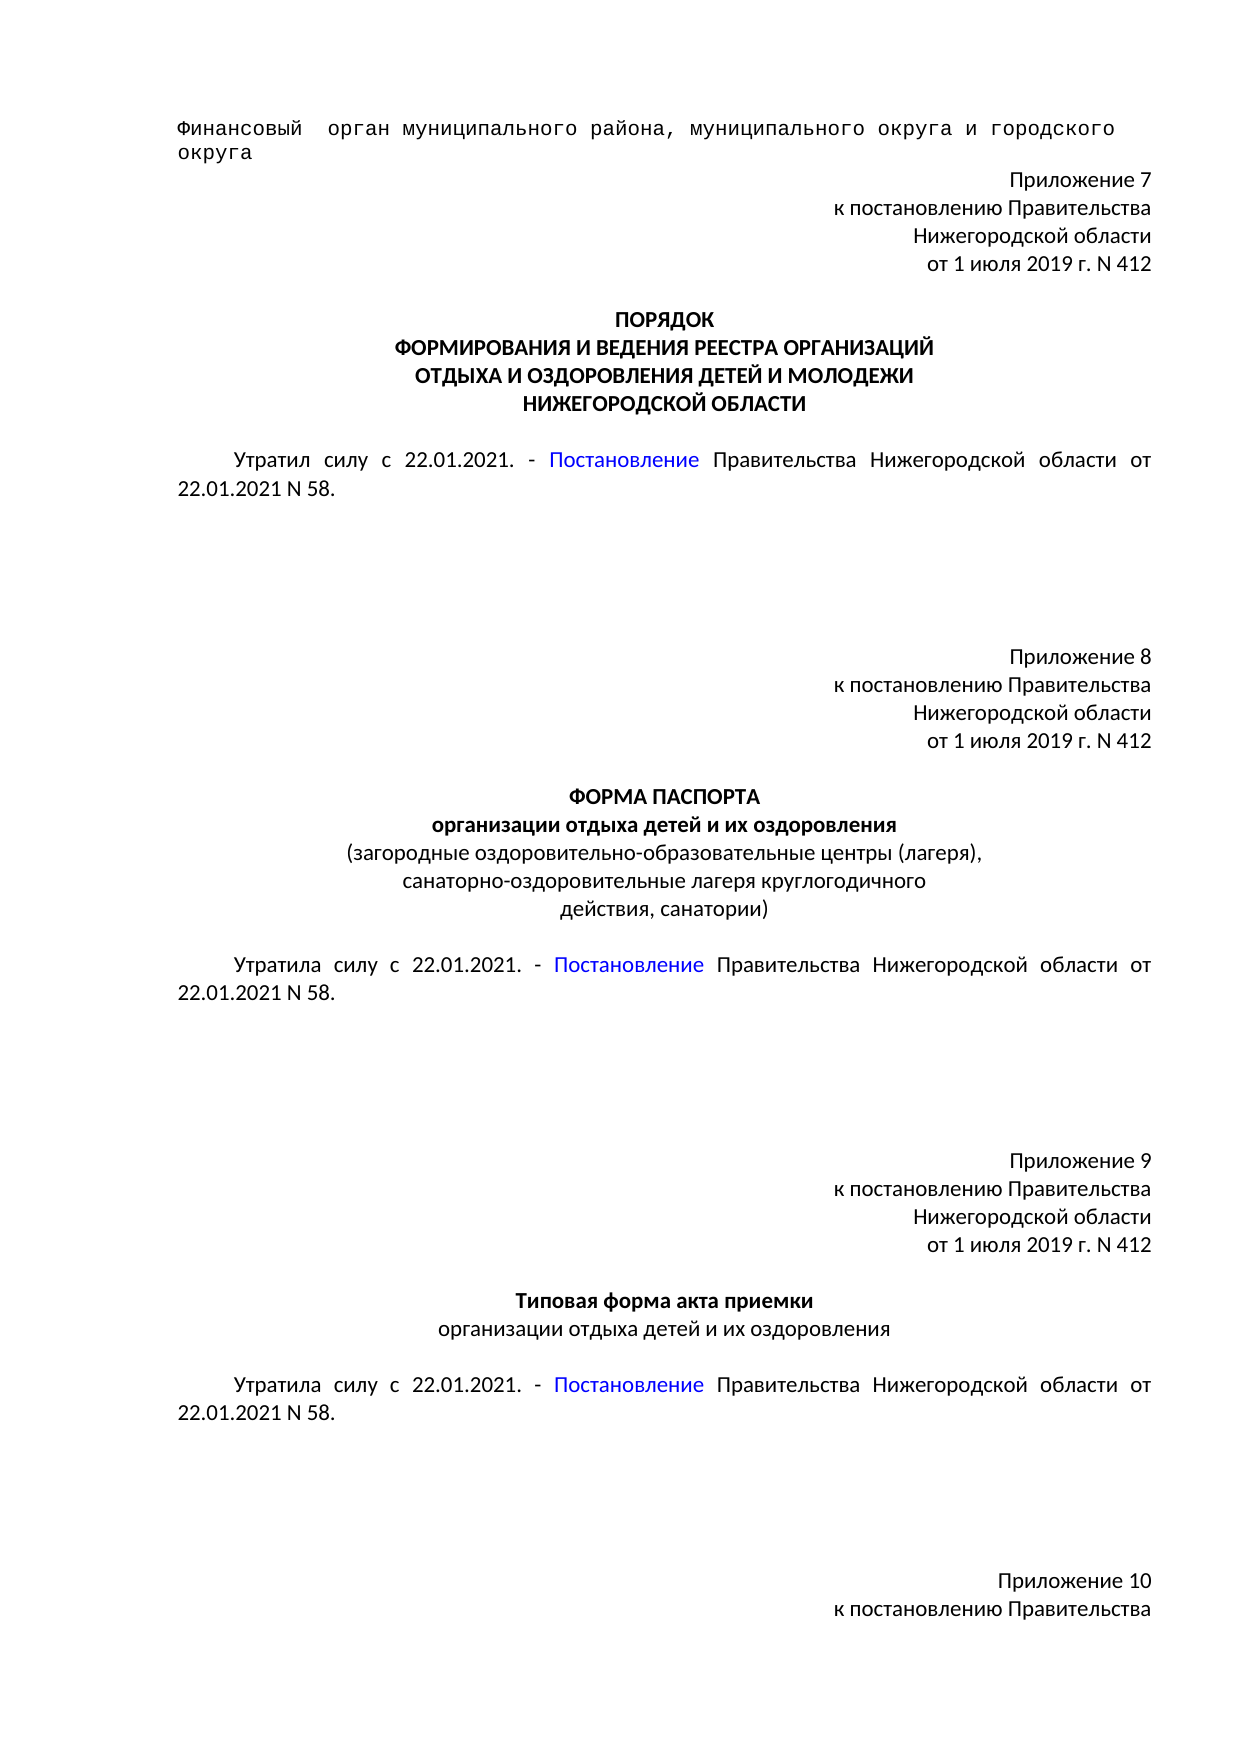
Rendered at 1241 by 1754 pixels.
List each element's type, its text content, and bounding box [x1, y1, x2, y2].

text (загородные оздоровительно-образовательные центры (лагеря), [177, 838, 1152, 866]
text от 1 июля 2019 г. N 412 [177, 726, 1152, 754]
text организации отдыха детей и их оздоровления [177, 1314, 1152, 1342]
text к постановлению Правительства [177, 1594, 1152, 1622]
text Нижегородской области [177, 221, 1152, 249]
text Нижегородской области [177, 1202, 1152, 1230]
title ПОРЯДОК [177, 306, 1152, 333]
title НИЖЕГОРОДСКОЙ ОБЛАСТИ [177, 389, 1152, 418]
text от 1 июля 2019 г. N 412 [177, 1230, 1152, 1258]
title ФОРМИРОВАНИЯ И ВЕДЕНИЯ РЕЕСТРА ОРГАНИЗАЦИЙ [177, 333, 1152, 362]
text Утратила силу с 22.01.2021. - Постановление Правительства Нижегородской области от 22.01.2021 N 58. [177, 950, 1152, 1006]
text Приложение 10 [177, 1566, 1152, 1594]
text Нижегородской области [177, 698, 1152, 726]
title ОТДЫХА И ОЗДОРОВЛЕНИЯ ДЕТЕЙ И МОЛОДЕЖИ [177, 362, 1152, 389]
text санаторно-оздоровительные лагеря круглогодичного [177, 866, 1152, 894]
text Утратил силу с 22.01.2021. - Постановление Правительства Нижегородской области от 22.01.2021 N 58. [177, 446, 1152, 502]
text организации отдыха детей и их оздоровления [177, 810, 1152, 838]
text Финансовый орган муниципального района, муниципального округа и городского [177, 118, 1152, 142]
text действия, санатории) [177, 894, 1152, 922]
text от 1 июля 2019 г. N 412 [177, 249, 1152, 277]
text Приложение 8 [177, 642, 1152, 670]
text Приложение 9 [177, 1146, 1152, 1174]
text к постановлению Правительства [177, 193, 1152, 221]
text округа [177, 142, 1152, 165]
text Приложение 7 [177, 165, 1152, 193]
text Утратила силу с 22.01.2021. - Постановление Правительства Нижегородской области от 22.01.2021 N 58. [177, 1370, 1152, 1426]
text Типовая форма акта приемки [177, 1286, 1152, 1314]
text к постановлению Правительства [177, 1174, 1152, 1202]
text ФОРМА ПАСПОРТА [177, 782, 1152, 810]
text к постановлению Правительства [177, 670, 1152, 698]
